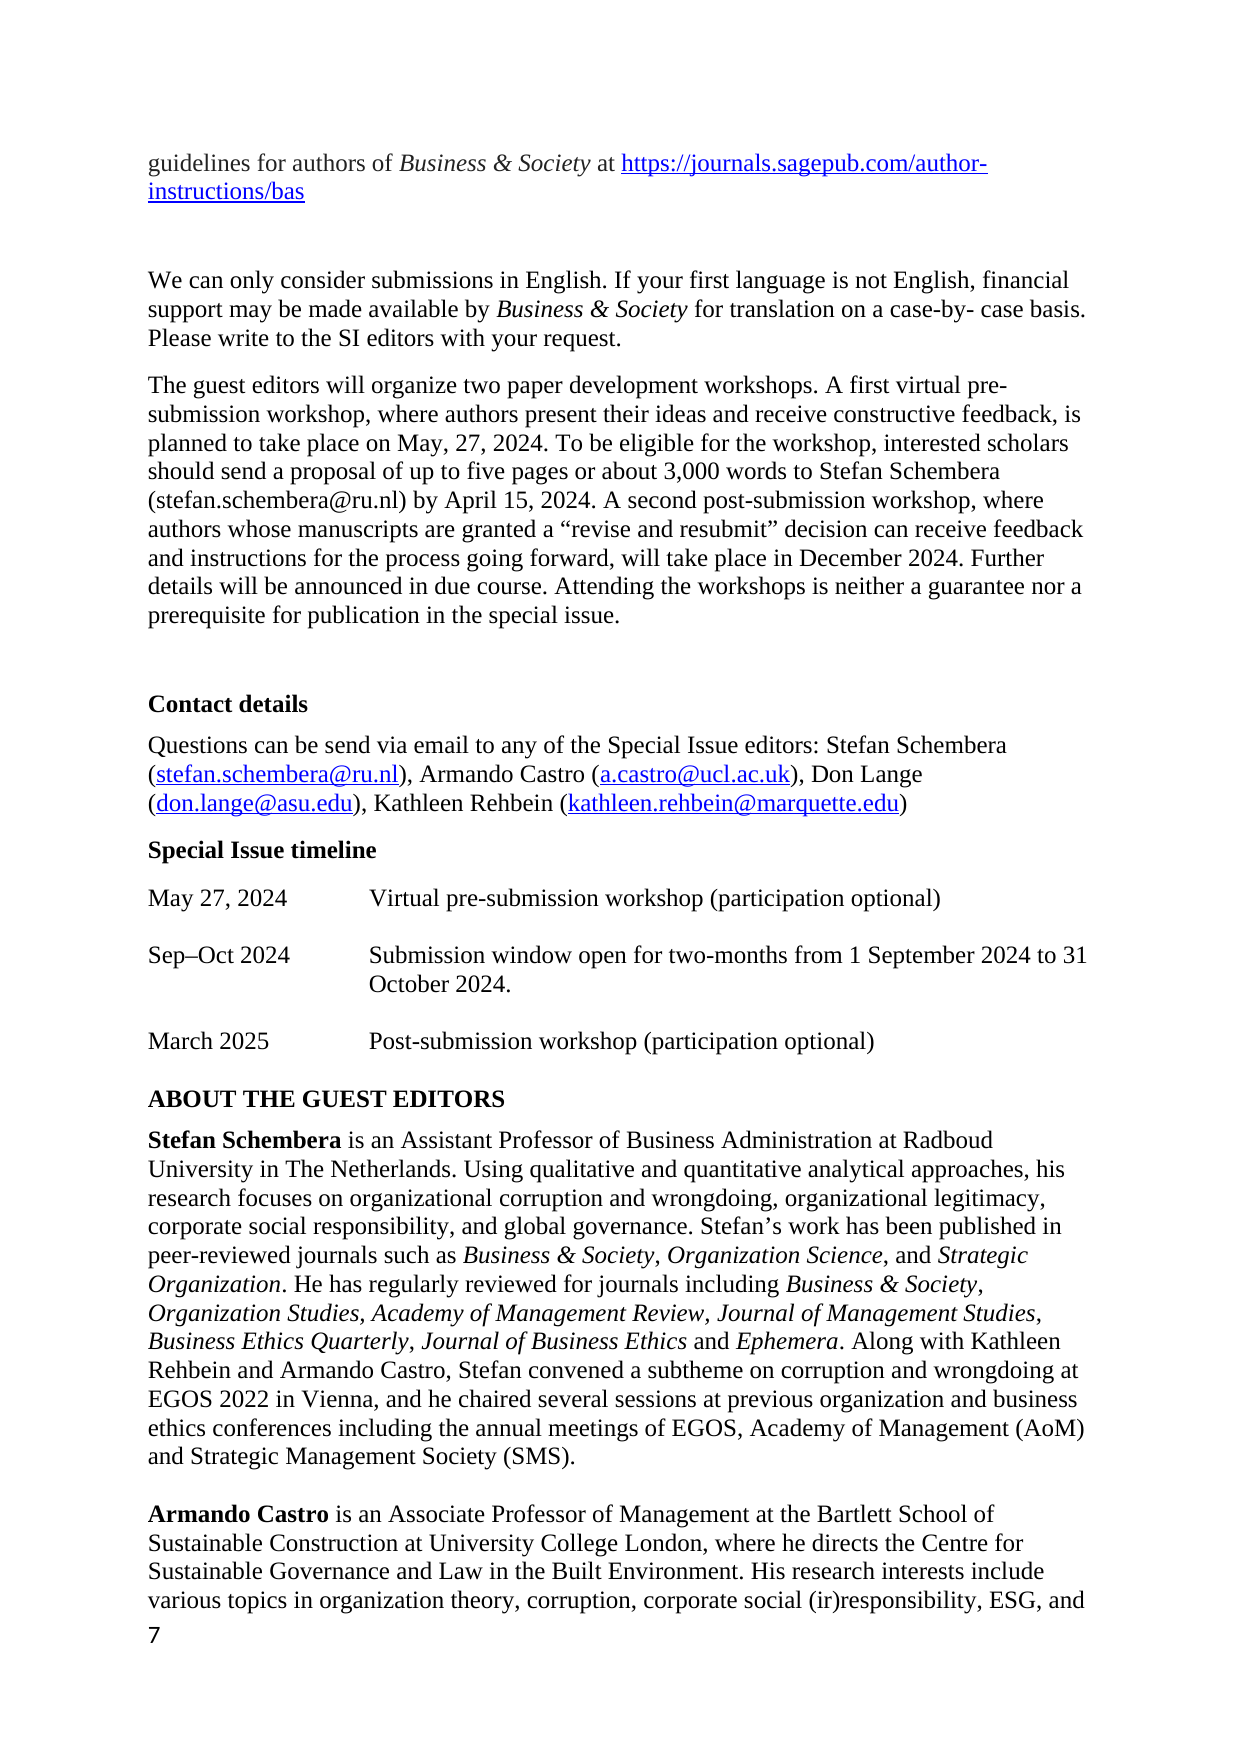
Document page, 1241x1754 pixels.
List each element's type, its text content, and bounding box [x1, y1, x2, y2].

text March 2025 Post-submission workshop (participation optional) [148, 1026, 1093, 1055]
text The guest editors will organize two paper development workshops. A first virtual pre-submission workshop, where authors present their ideas and receive constructive feedback, is planned to take place on May, 27, 2024. To be eligible for the workshop, interested scholars should send a proposal of up to five pages or about 3,000 words to Stefan Schembera (stefan.schembera@ru.nl) by April 15, 2024. A second post-submission workshop, where authors whose manuscripts are granted a “revise and resubmit” decision can receive feedback and instructions for the process going forward, will take place in December 2024. Further details will be announced in due course. Attending the workshops is neither a guarantee nor a prerequisite for publication in the special issue. [148, 370, 1093, 629]
text Contact details [148, 689, 1093, 718]
text ABOUT THE GUEST EDITORS [148, 1084, 1093, 1113]
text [148, 148, 1093, 205]
text Questions can be send via email to any of the Special Issue editors: Stefan Schembera (stefan.schembera@ru.nl), Armando Castro (a.castro@ucl.ac.uk), Don Lange (don.lange@asu.edu), Kathleen Rehbein (kathleen.rehbein@marquette.edu) [148, 730, 1093, 816]
text Sep–Oct 2024 Submission window open for two-months from 1 September 2024 to 31 October 2024. [148, 940, 1093, 998]
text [148, 1499, 1093, 1614]
text May 27, 2024 Virtual pre-submission workshop (participation optional) [148, 883, 1093, 911]
text Stefan Schembera is an Assistant Professor of Business Administration at Radboud University in The Netherlands. Using qualitative and quantitative analytical approaches, his research focuses on organizational corruption and wrongdoing, organizational legitimacy, corporate social responsibility, and global governance. Stefan’s work has been published in peer-reviewed journals such as Business & Society, Organization Science, and Strategic Organization. He has regularly reviewed for journals including Business & Society, Organization Studies, Academy of Management Review, Journal of Management Studies, Business Ethics Quarterly, Journal of Business Ethics and Ephemera. Along with Kathleen Rehbein and Armando Castro, Stefan convened a subtheme on corruption and wrongdoing at EGOS 2022 in Vienna, and he chaired several sessions at previous organization and business ethics conferences including the annual meetings of EGOS, Academy of Management (AoM) and Strategic Management Society (SMS). [148, 1125, 1093, 1470]
text We can only consider submissions in English. If your first language is not English, financial support may be made available by Business & Society for translation on a case-by- case basis. Please write to the SI editors with your request. [148, 265, 1093, 351]
text Special Issue timeline [148, 835, 1093, 864]
